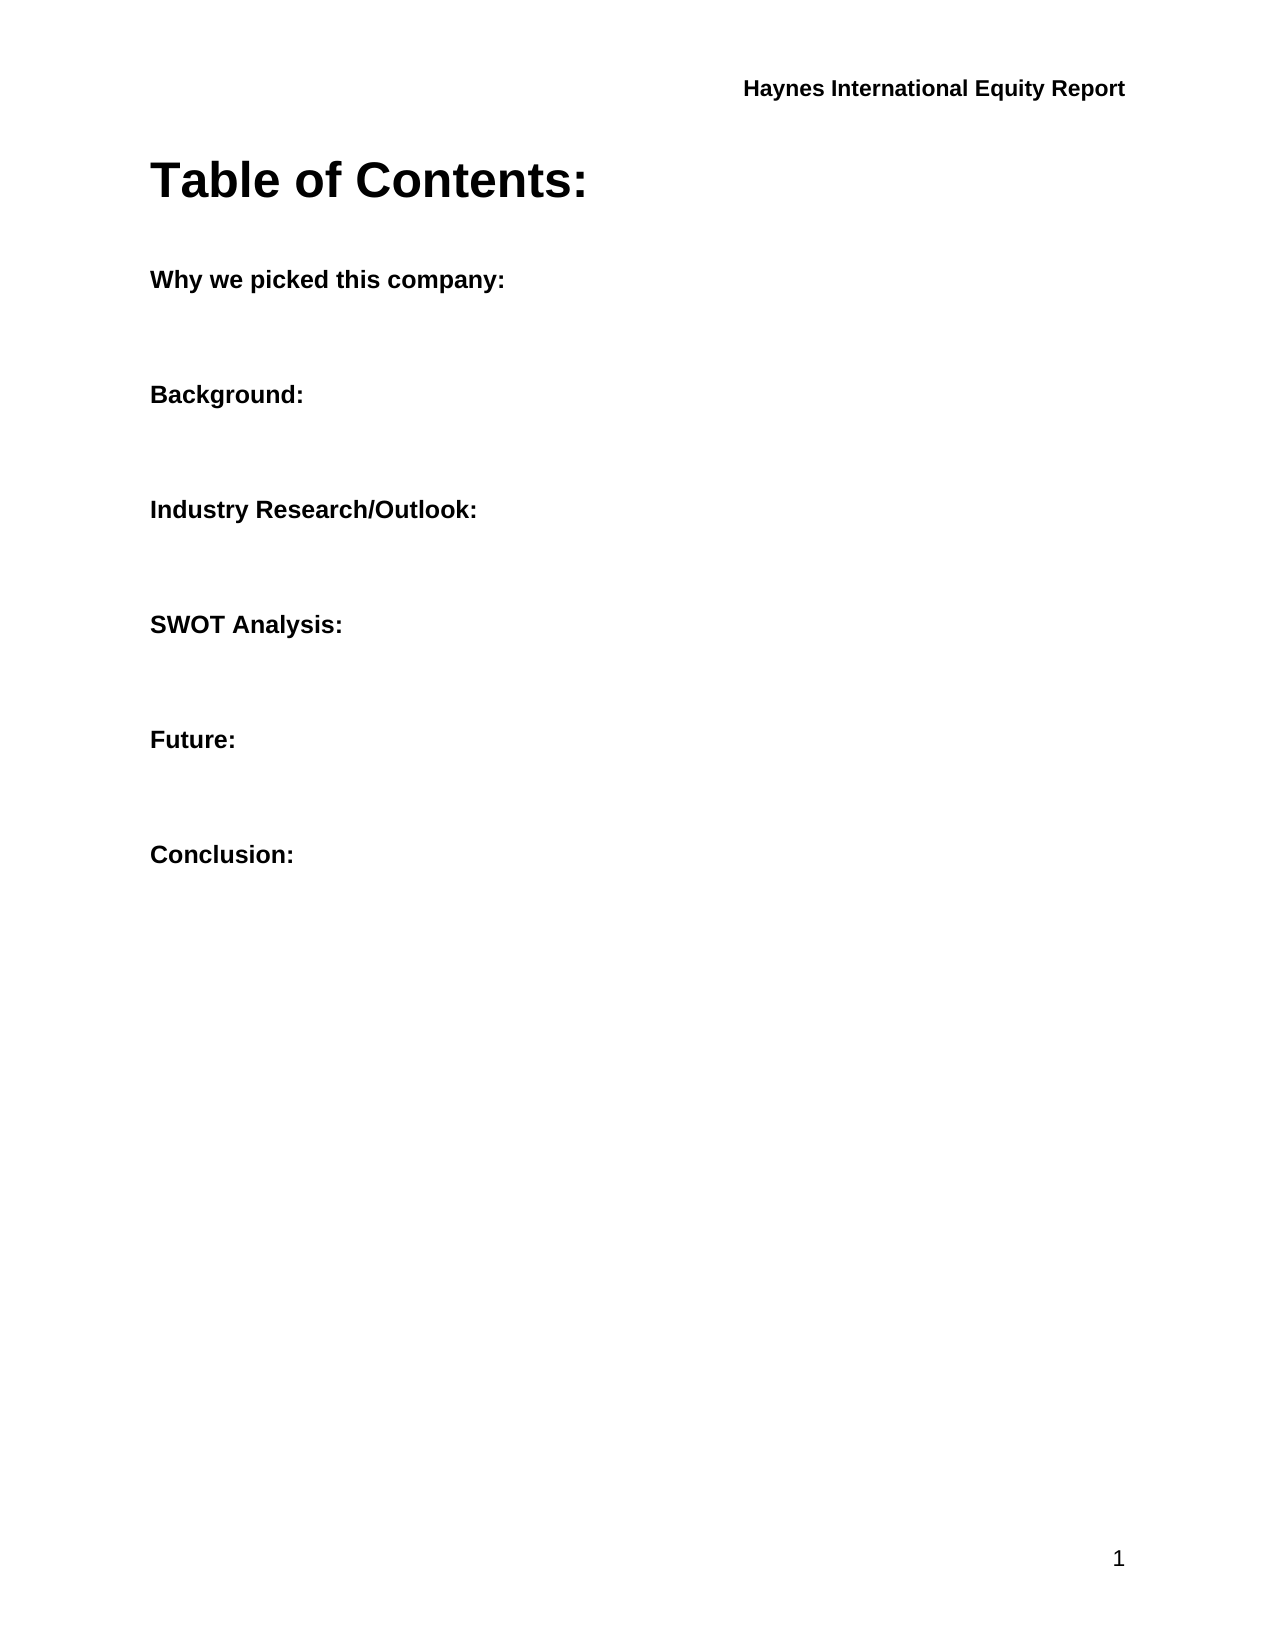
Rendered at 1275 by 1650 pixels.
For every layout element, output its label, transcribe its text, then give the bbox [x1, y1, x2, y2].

text Why we picked this company: [150, 265, 1125, 294]
text Background: [150, 380, 1125, 409]
text Industry Research/Outlook: [150, 495, 1125, 524]
text SWOT Analysis: [150, 610, 1125, 639]
text Future: [150, 725, 1125, 754]
text Conclusion: [150, 840, 1125, 869]
text Table of Contents: [150, 150, 1125, 207]
